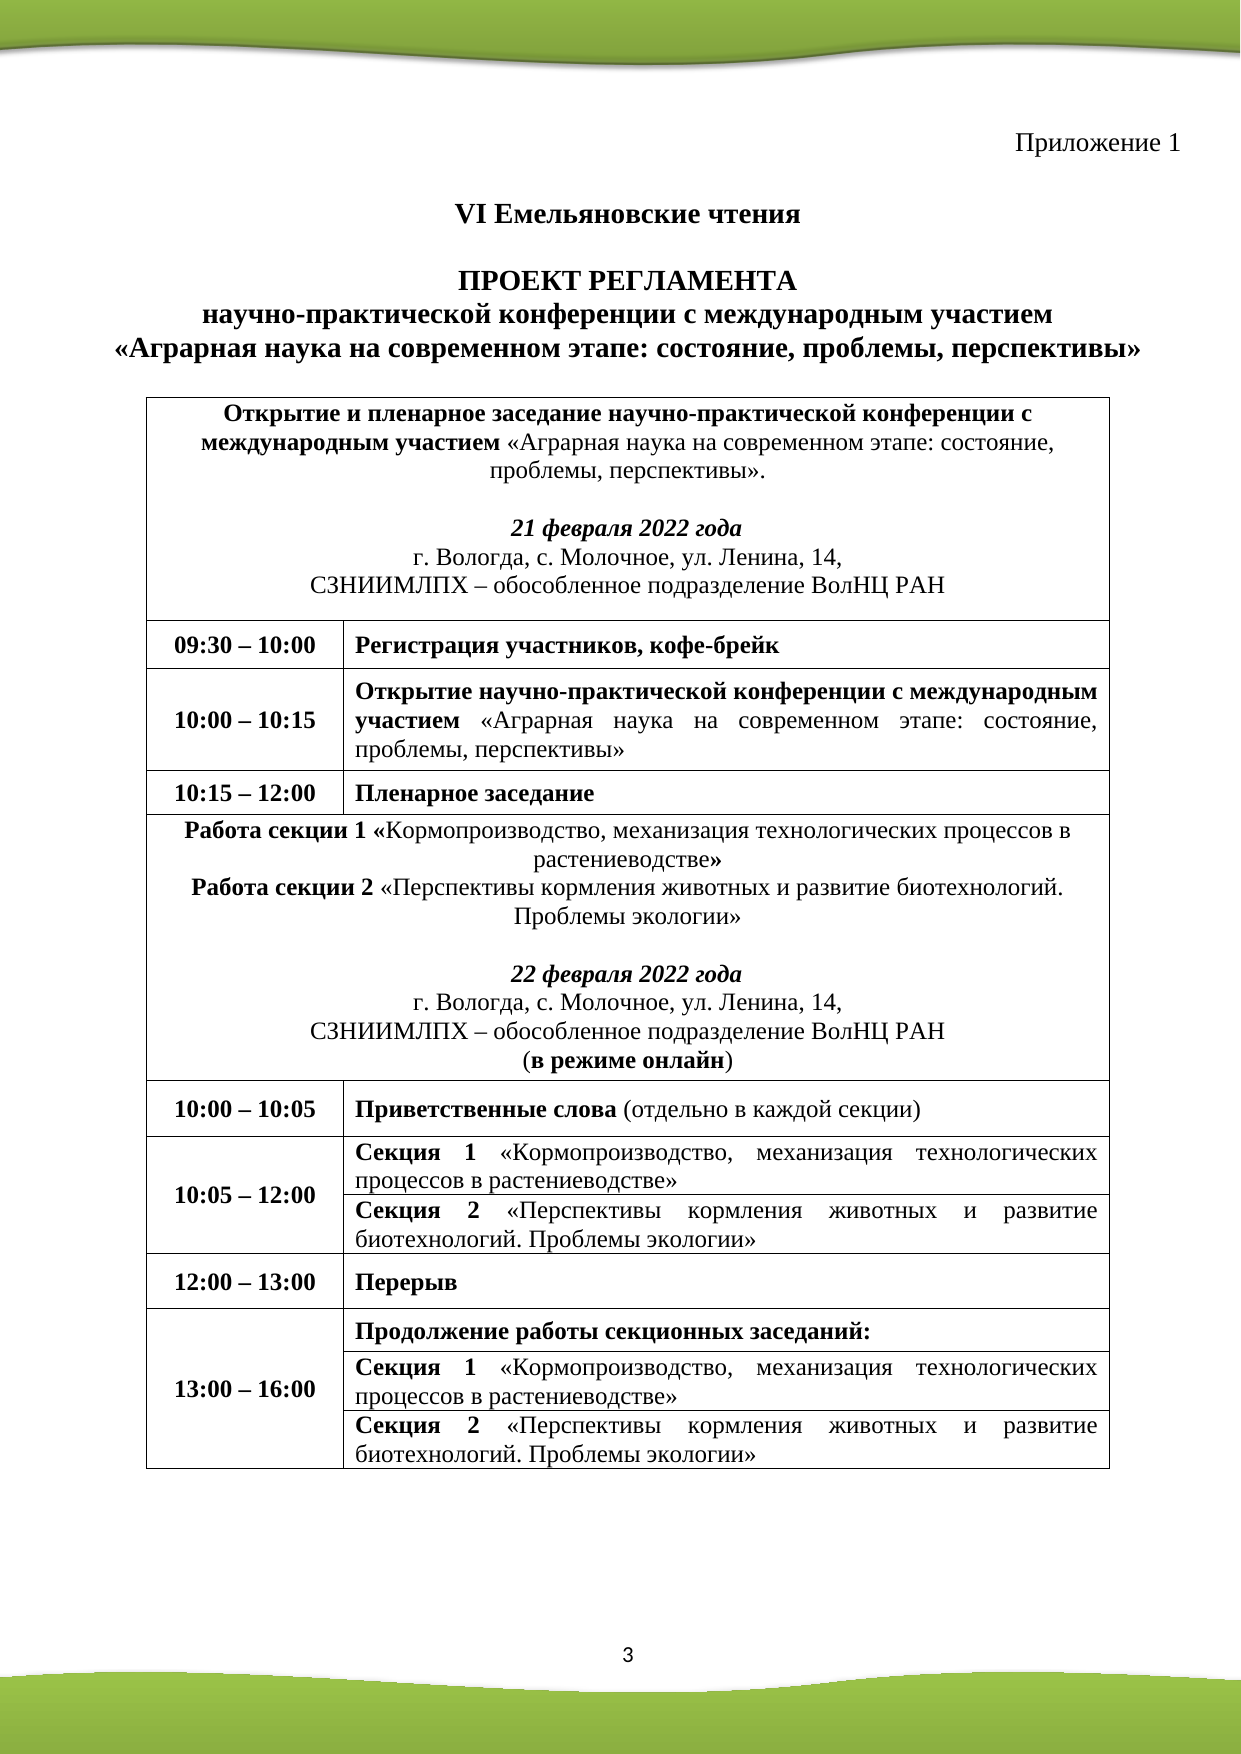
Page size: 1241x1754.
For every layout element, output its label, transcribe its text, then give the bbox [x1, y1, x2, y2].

table_cell Регистрация участников, кофе-брейк [344, 621, 1109, 668]
table_cell 10:00 – 10:15 [147, 669, 343, 770]
table_cell Секция 2 «Перспективы кормления животных и развитие биотехнологий. Проблемы экологии» [344, 1411, 1109, 1468]
picture [0, 0, 1241, 77]
text ПРОЕКТ РегламентА [74, 263, 1181, 296]
text VI Емельяновские чтения [74, 196, 1181, 229]
table_cell Секция 1 «Кормопроизводство, механизация технологических процессов в растениеводстве» [344, 1137, 1109, 1194]
table_cell Пленарное заседание [344, 771, 1109, 814]
table_cell 10:00 – 10:05 [147, 1081, 343, 1136]
text Приложение 1 [74, 127, 1181, 158]
table_cell 09:30 – 10:00 [147, 621, 343, 668]
table_cell Работа секции 1 «Кормопроизводство, механизация технологических процессов в растениеводстве» Работа секции 2 «Перспективы кормления животных и развитие биотехнологий. Проблемы экологии» 22 февраля 2022 года г. Вологда, с. Молочное, ул. Ленина, 14, СЗНИИМЛПХ – обособленное подразделение ВолНЦ РАН (в режиме онлайн) [147, 815, 1109, 1080]
table_cell 12:00 – 13:00 [147, 1254, 343, 1308]
table_cell Открытие научно-практической конференции с международным участием «Аграрная наука на современном этапе: состояние, проблемы, перспективы» [344, 669, 1109, 770]
table_cell 10:05 – 12:00 [147, 1137, 343, 1253]
table_cell Секция 2 «Перспективы кормления животных и развитие биотехнологий. Проблемы экологии» [344, 1195, 1109, 1253]
table_cell Продолжение работы секционных заседаний: [344, 1309, 1109, 1351]
text научно-практической конференции с международным участием [74, 296, 1181, 330]
table_cell 13:00 – 16:00 [147, 1309, 343, 1468]
table_cell Приветственные слова (отдельно в каждой секции) [344, 1081, 1109, 1136]
table_header Открытие и пленарное заседание научно-практической конференции с международным участием «Аграрная наука на современном этапе: состояние, проблемы, перспективы». 21 февраля 2022 года г. Вологда, с. Молочное, ул. Ленина, 14, СЗНИИМЛПХ – обособленное подразделение ВолНЦ РАН [147, 398, 1109, 620]
text «Аграрная наука на современном этапе: состояние, проблемы, перспективы» [74, 330, 1181, 363]
table_cell Перерыв [344, 1254, 1109, 1308]
table_cell 10:15 – 12:00 [147, 771, 343, 814]
table_cell Секция 1 «Кормопроизводство, механизация технологических процессов в растениеводстве» [344, 1352, 1109, 1409]
